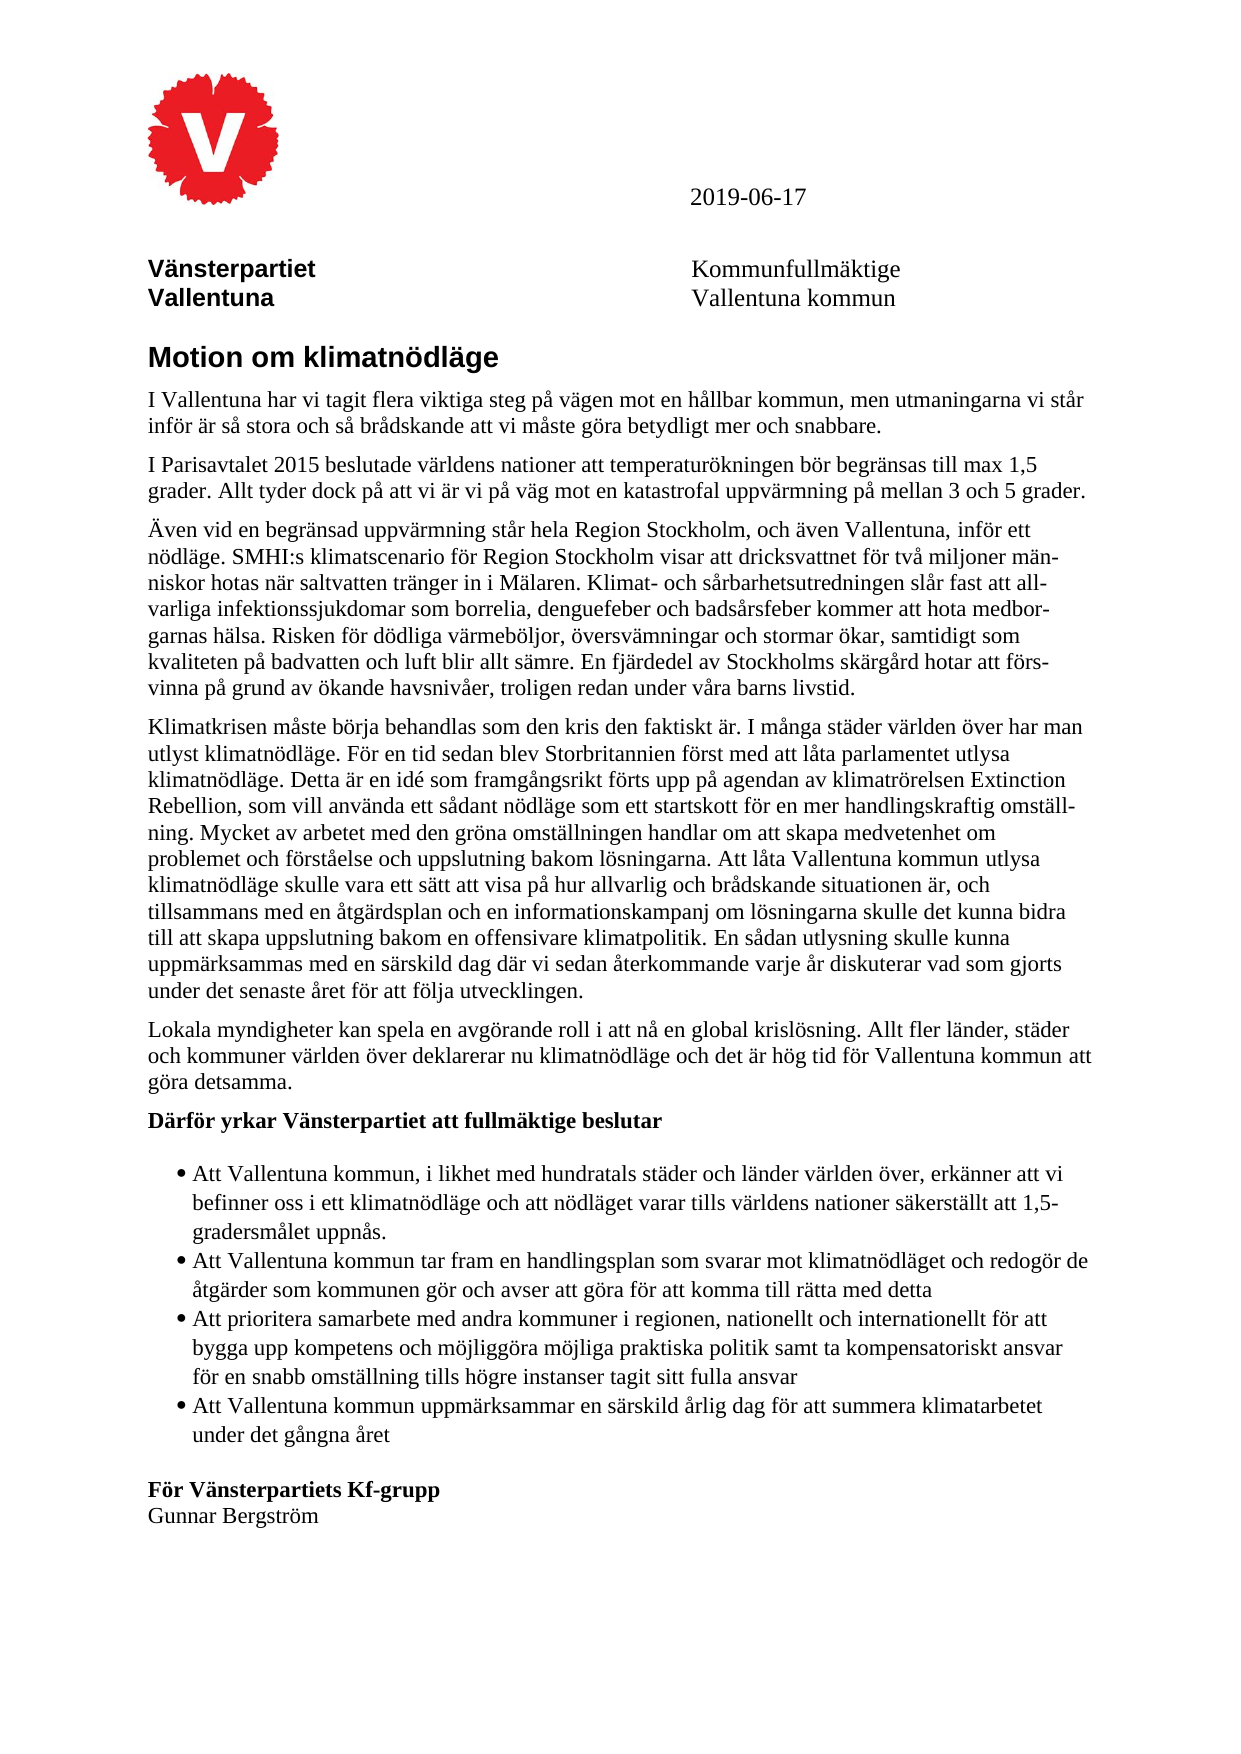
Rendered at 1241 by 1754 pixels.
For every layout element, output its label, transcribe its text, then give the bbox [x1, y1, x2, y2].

text Vallentuna Vallentuna kommun [148, 283, 1093, 311]
text Därför yrkar Vänsterpartiet att fullmäktige beslutar [148, 1107, 1093, 1134]
text I Vallentuna har vi tagit flera viktiga steg på vägen mot en hållbar kommun, men utmaningarna vi står inför är så stora och så brådskande att vi måste göra betydligt mer och snabbare. [148, 386, 1093, 439]
text Gunnar Bergström [148, 1502, 1093, 1529]
list Att Vallentuna kommun tar fram en handlingsplan som svarar mot klimatnödläget och redogör de åtgärder som kommunen gör och avser att göra för att komma till rätta med detta [177, 1247, 1093, 1302]
list Att prioritera samarbete med andra kommuner i regionen, nationellt och internationellt för att bygga upp kompetens och möjliggöra möjliga praktiska politik samt ta kompensatoriskt ansvar för en snabb omställning tills högre instanser tagit sitt fulla ansvar [177, 1305, 1093, 1389]
text Även vid en begränsad uppvärmning står hela Region Stockholm, och även Vallentuna, inför ett nödläge. SMHI:s klimatscenario för Region Stockholm visar att dricksvattnet för två miljoner män-niskor hotas när saltvatten tränger in i Mälaren. Klimat- och sårbarhetsutredningen slår fast att all-varliga infektionssjukdomar som borrelia, denguefeber och badsårsfeber kommer att hota medbor-garnas hälsa. Risken för dödliga värmeböljor, översvämningar och stormar ökar, samtidigt som kvaliteten på badvatten och luft blir allt sämre. En fjärdedel av Stockholms skärgård hotar att förs-vinna på grund av ökande havsnivåer, troligen redan under våra barns livstid. [148, 516, 1093, 701]
text Lokala myndigheter kan spela en avgörande roll i att nå en global krislösning. Allt fler länder, städer och kommuner världen över deklarerar nu klimatnödläge och det är hög tid för Vallentuna kommun att göra detsamma. [148, 1016, 1093, 1095]
text I Parisavtalet 2015 beslutade världens nationer att temperaturökningen bör begränsas till max 1,5 grader. Allt tyder dock på att vi är vi på väg mot en katastrofal uppvärmning på mellan 3 och 5 grader. [148, 451, 1093, 504]
text Klimatkrisen måste börja behandlas som den kris den faktiskt är. I många städer världen över har man utlyst klimatnödläge. För en tid sedan blev Storbritannien först med att låta parlamentet utlysa klimatnödläge. Detta är en idé som framgångsrikt förts upp på agendan av klimatrörelsen Extinction Rebellion, som vill använda ett sådant nödläge som ett startskott för en mer handlingskraftig omställ-ning. Mycket av arbetet med den gröna omställningen handlar om att skapa medvetenhet om problemet och förståelse och uppslutning bakom lösningarna. Att låta Vallentuna kommun utlysa klimatnödläge skulle vara ett sätt att visa på hur allvarlig och brådskande situationen är, och tillsammans med en åtgärdsplan och en informationskampanj om lösningarna skulle det kunna bidra till att skapa uppslutning bakom en offensivare klimatpolitik. En sådan utlysning skulle kunna uppmärksammas med en särskild dag där vi sedan återkommande varje år diskuterar vad som gjorts under det senaste året för att följa utvecklingen. [148, 713, 1093, 1003]
text Motion om klimatnödläge [148, 340, 1093, 373]
text För Vänsterpartiets Kf-grupp [148, 1476, 1093, 1502]
list Att Vallentuna kommun uppmärksammar en särskild årlig dag för att summera klimatarbetet under det gångna året [177, 1392, 1093, 1447]
picture [147, 73, 279, 205]
text Vänsterpartiet Kommunfullmäktige [148, 254, 1093, 283]
list Att Vallentuna kommun, i likhet med hundratals städer och länder världen över, erkänner att vi befinner oss i ett klimatnödläge och att nödläget varar tills världens nationer säkerställt att 1,5-gradersmålet uppnås. [177, 1160, 1093, 1244]
